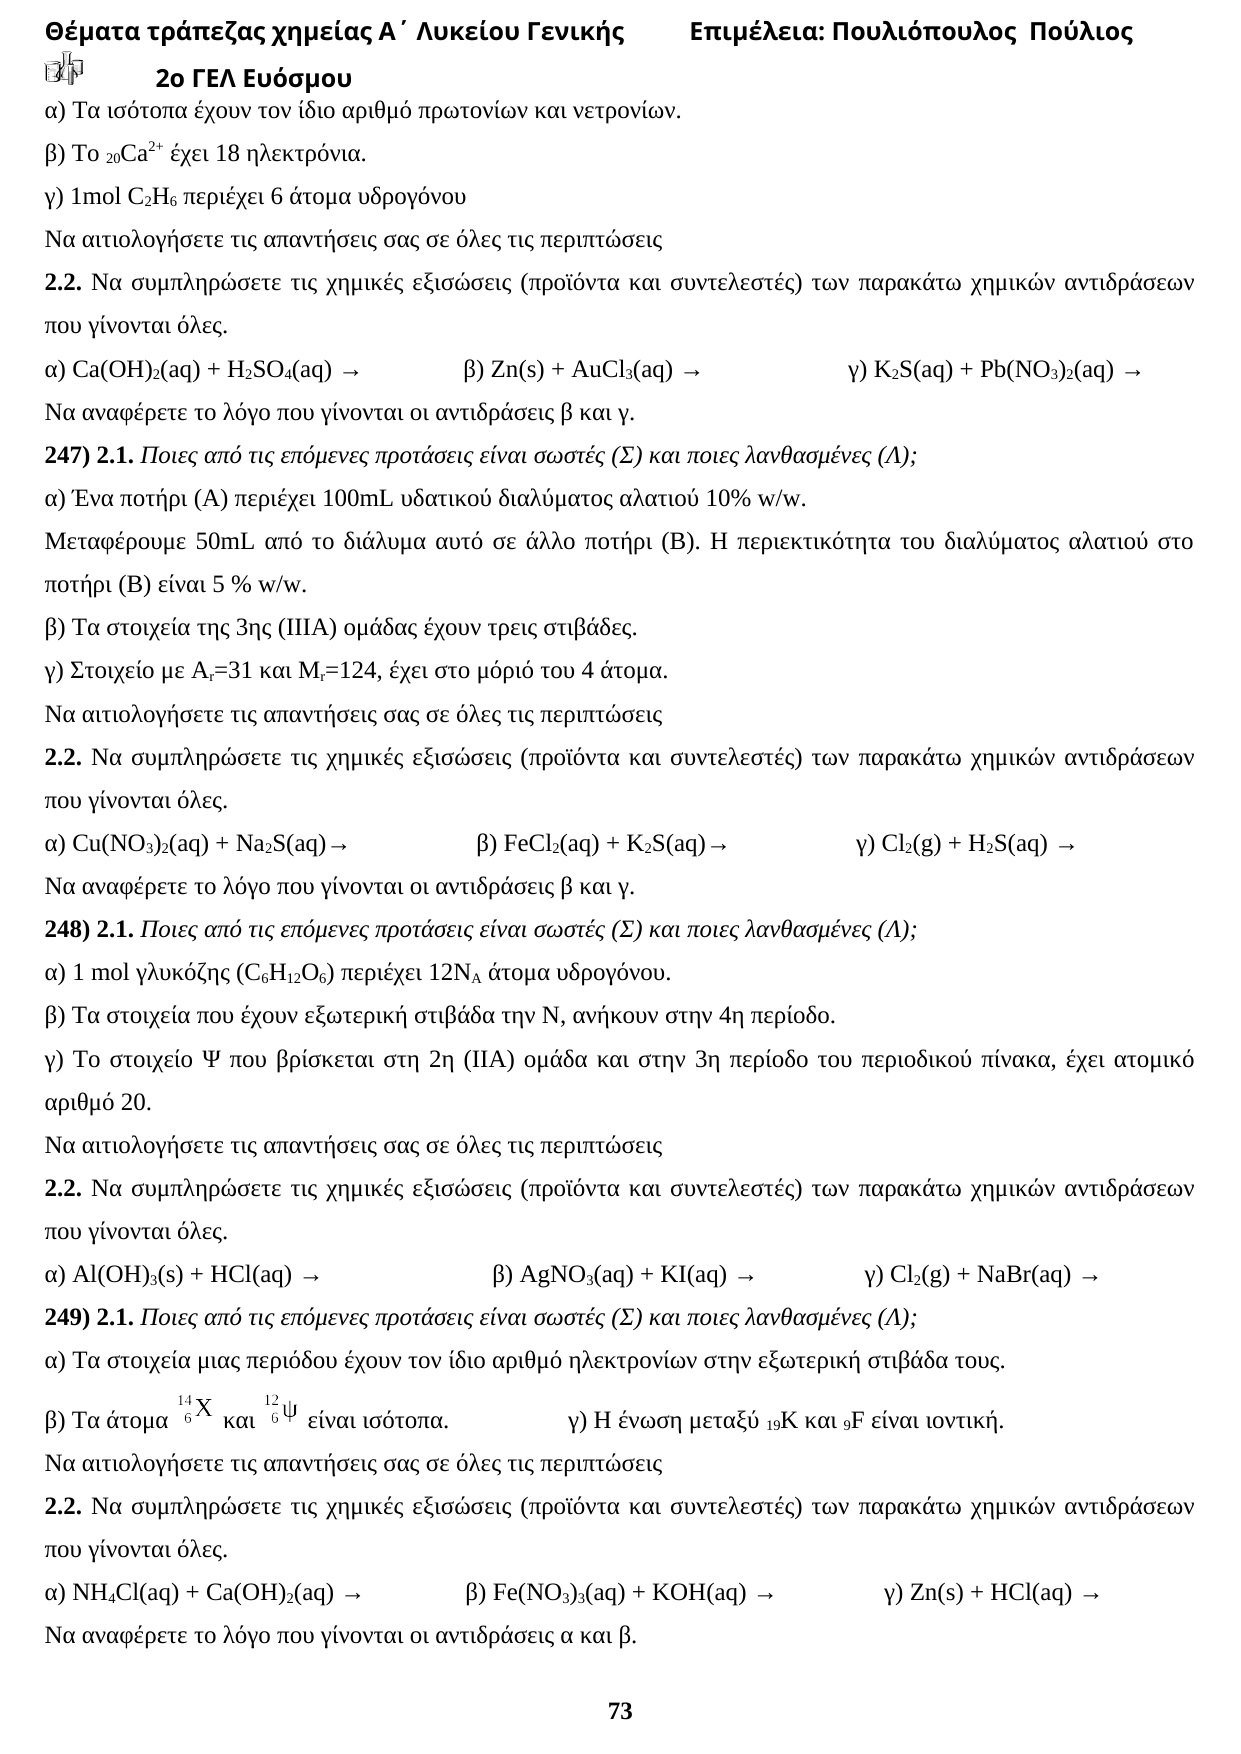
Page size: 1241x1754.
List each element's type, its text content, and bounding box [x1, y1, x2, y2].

text γ) Στοιχείο με Ar=31 και Mr=124, έχει στο μόριό του 4 άτομα. [44, 656, 1196, 684]
text α) Ένα ποτήρι (Α) περιέχει 100mL υδατικού διαλύματος αλατιού 10% w/w. [44, 483, 1196, 512]
text α) Al(OH)3(s) + HCl(aq) → β) AgNO3(aq) + KI(aq) → γ) Cl2(g) + NaBr(aq) → [44, 1259, 1196, 1288]
text α) Ca(ΟΗ)2(aq) + Η2SO4(aq) → β) Zn(s) + AuCl3(aq) → γ) K2S(aq) + Pb(NO3)2(aq) → [44, 354, 1196, 382]
text β) Tα άτομα και είναι ισότοπα. γ) Η ένωση μεταξύ 19Κ και 9F είναι ιοντική. [44, 1389, 1196, 1434]
text Να αναφέρετε το λόγο που γίνονται οι αντιδράσεις β και γ. [44, 397, 1196, 426]
text β) Τα στοιχεία που έχουν εξωτερική στιβάδα την Ν, ανήκουν στην 4η περίοδο. [44, 1001, 1196, 1029]
text Να αναφέρετε το λόγο που γίνονται οι αντιδράσεις α και β. [44, 1621, 1196, 1649]
text 248) 2.1. Ποιες από τις επόμενες προτάσεις είναι σωστές (Σ) και ποιες λανθασμένες (Λ); [44, 914, 1196, 943]
text 247) 2.1. Ποιες από τις επόμενες προτάσεις είναι σωστές (Σ) και ποιες λανθασμένες (Λ); [44, 440, 1196, 469]
text 249) 2.1. Ποιες από τις επόμενες προτάσεις είναι σωστές (Σ) και ποιες λανθασμένες (Λ); [44, 1302, 1196, 1331]
text 2.2. Να συμπληρώσετε τις χημικές εξισώσεις (προϊόντα και συντελεστές) των παρακάτω χημικών αντιδράσεων που γίνονται όλες. [44, 1173, 1196, 1245]
picture [44, 48, 84, 88]
text Να αιτιολογήσετε τις απαντήσεις σας σε όλες τις περιπτώσεις [44, 699, 1196, 727]
text α) Τα ισότοπα έχουν τον ίδιο αριθμό πρωτονίων και νετρονίων. [44, 95, 1196, 124]
text α) NH4Cl(aq) + Ca(OH)2(aq) → β) Fe(NO3)3(aq) + KOH(aq) → γ) Zn(s) + HCl(aq) → [44, 1577, 1196, 1606]
text α) Cu(NO3)2(aq) + Na2S(aq)→ β) FeCl2(aq) + K2S(aq)→ γ) Cl2(g) + H2S(aq) → [44, 828, 1196, 857]
text 2.2. Να συμπληρώσετε τις χημικές εξισώσεις (προϊόντα και συντελεστές) των παρακάτω χημικών αντιδράσεων που γίνονται όλες. [44, 742, 1196, 814]
text Να αιτιολογήσετε τις απαντήσεις σας σε όλες τις περιπτώσεις [44, 224, 1196, 253]
text α) Τα στοιχεία μιας περιόδου έχουν τον ίδιο αριθμό ηλεκτρονίων στην εξωτερική στιβάδα τους. [44, 1346, 1196, 1374]
text γ) Το στοιχείο Ψ που βρίσκεται στη 2η (ΙΙΑ) ομάδα και στην 3η περίοδο του περιοδικού πίνακα, έχει ατομικό αριθμό 20. [44, 1044, 1196, 1116]
text β) Το 20Ca2+ έχει 18 ηλεκτρόνια. [44, 138, 1196, 167]
text Μεταφέρουμε 50mL από το διάλυμα αυτό σε άλλο ποτήρι (Β). Η περιεκτικότητα του διαλύματος αλατιού στο ποτήρι (Β) είναι 5 % w/w. [44, 526, 1196, 598]
text α) 1 mol γλυκόζης (C6H12O6) περιέχει 12ΝΑ άτομα υδρογόνου. [44, 957, 1196, 986]
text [44, 267, 1196, 339]
text β) Τα στοιχεία της 3ης (ΙΙΙΑ) ομάδας έχουν τρεις στιβάδες. [44, 612, 1196, 641]
text γ) 1mol C2H6 περιέχει 6 άτομα υδρογόνου [44, 181, 1196, 210]
text Να αιτιολογήσετε τις απαντήσεις σας σε όλες τις περιπτώσεις [44, 1130, 1196, 1159]
text 2.2. Να συμπληρώσετε τις χημικές εξισώσεις (προϊόντα και συντελεστές) των παρακάτω χημικών αντιδράσεων που γίνονται όλες. [44, 1491, 1196, 1563]
text Να αιτιολογήσετε τις απαντήσεις σας σε όλες τις περιπτώσεις [44, 1448, 1196, 1477]
text Να αναφέρετε το λόγο που γίνονται οι αντιδράσεις β και γ. [44, 871, 1196, 900]
